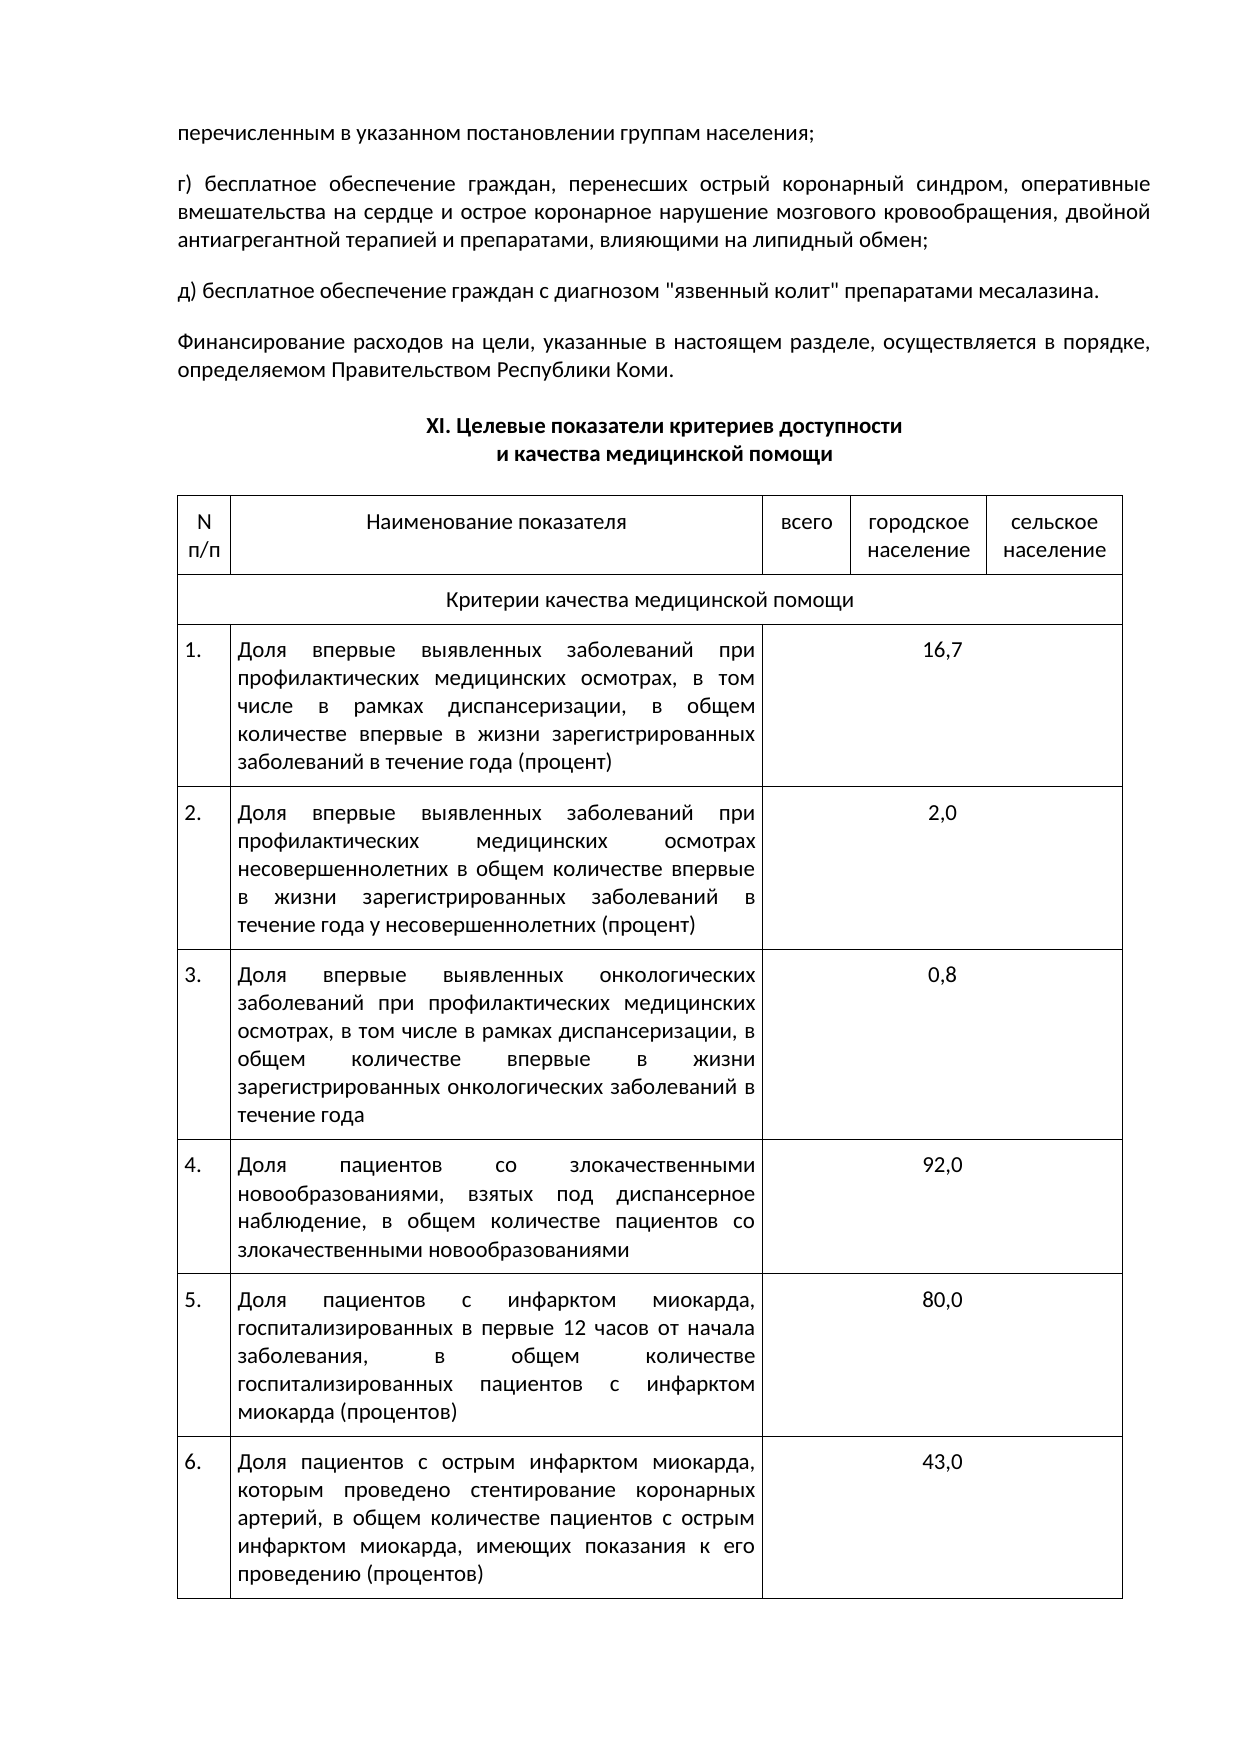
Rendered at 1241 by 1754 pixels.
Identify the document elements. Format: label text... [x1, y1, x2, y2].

table_header всего [763, 496, 850, 573]
table_cell 16,7 [763, 625, 1122, 786]
table_header сельское население [987, 496, 1122, 573]
text и качества медицинской помощи [177, 439, 1152, 467]
table_cell 6. [178, 1437, 230, 1598]
table_cell 2. [178, 787, 230, 948]
table_cell 80,0 [763, 1274, 1122, 1436]
table_cell Доля пациентов со злокачественными новообразованиями, взятых под диспансерное наблюдение, в общем количестве пациентов со злокачественными новообразованиями [231, 1140, 762, 1273]
text г) бесплатное обеспечение граждан, перенесших острый коронарный синдром, оперативные вмешательства на сердце и острое коронарное нарушение мозгового кровообращения, двойной антиагрегантной терапией и препаратами, влияющими на липидный обмен; [177, 169, 1152, 253]
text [177, 118, 1152, 146]
table_cell 4. [178, 1140, 230, 1273]
table_cell 43,0 [763, 1437, 1122, 1598]
table_cell Доля пациентов с острым инфарктом миокарда, которым проведено стентирование коронарных артерий, в общем количестве пациентов с острым инфарктом миокарда, имеющих показания к его проведению (процентов) [231, 1437, 762, 1598]
table_cell 0,8 [763, 950, 1122, 1139]
table_cell 5. [178, 1274, 230, 1436]
table_header Наименование показателя [231, 496, 762, 573]
table_cell 2,0 [763, 787, 1122, 948]
table_cell Доля впервые выявленных заболеваний при профилактических медицинских осмотрах, в том числе в рамках диспансеризации, в общем количестве впервые в жизни зарегистрированных заболеваний в течение года (процент) [231, 625, 762, 786]
text XI. Целевые показатели критериев доступности [177, 411, 1152, 439]
table_cell 1. [178, 625, 230, 786]
table_cell Критерии качества медицинской помощи [178, 575, 1122, 624]
table_header N п/п [178, 496, 230, 573]
text д) бесплатное обеспечение граждан с диагнозом "язвенный колит" препаратами месалазина. [177, 276, 1152, 304]
table_cell Доля пациентов с инфарктом миокарда, госпитализированных в первые 12 часов от начала заболевания, в общем количестве госпитализированных пациентов с инфарктом миокарда (процентов) [231, 1274, 762, 1436]
table_header городское население [851, 496, 986, 573]
text Финансирование расходов на цели, указанные в настоящем разделе, осуществляется в порядке, определяемом Правительством Республики Коми. [177, 327, 1152, 383]
table_cell 3. [178, 950, 230, 1139]
table_cell Доля впервые выявленных заболеваний при профилактических медицинских осмотрах несовершеннолетних в общем количестве впервые в жизни зарегистрированных заболеваний в течение года у несовершеннолетних (процент) [231, 787, 762, 948]
table_cell 92,0 [763, 1140, 1122, 1273]
table_cell Доля впервые выявленных онкологических заболеваний при профилактических медицинских осмотрах, в том числе в рамках диспансеризации, в общем количестве впервые в жизни зарегистрированных онкологических заболеваний в течение года [231, 950, 762, 1139]
